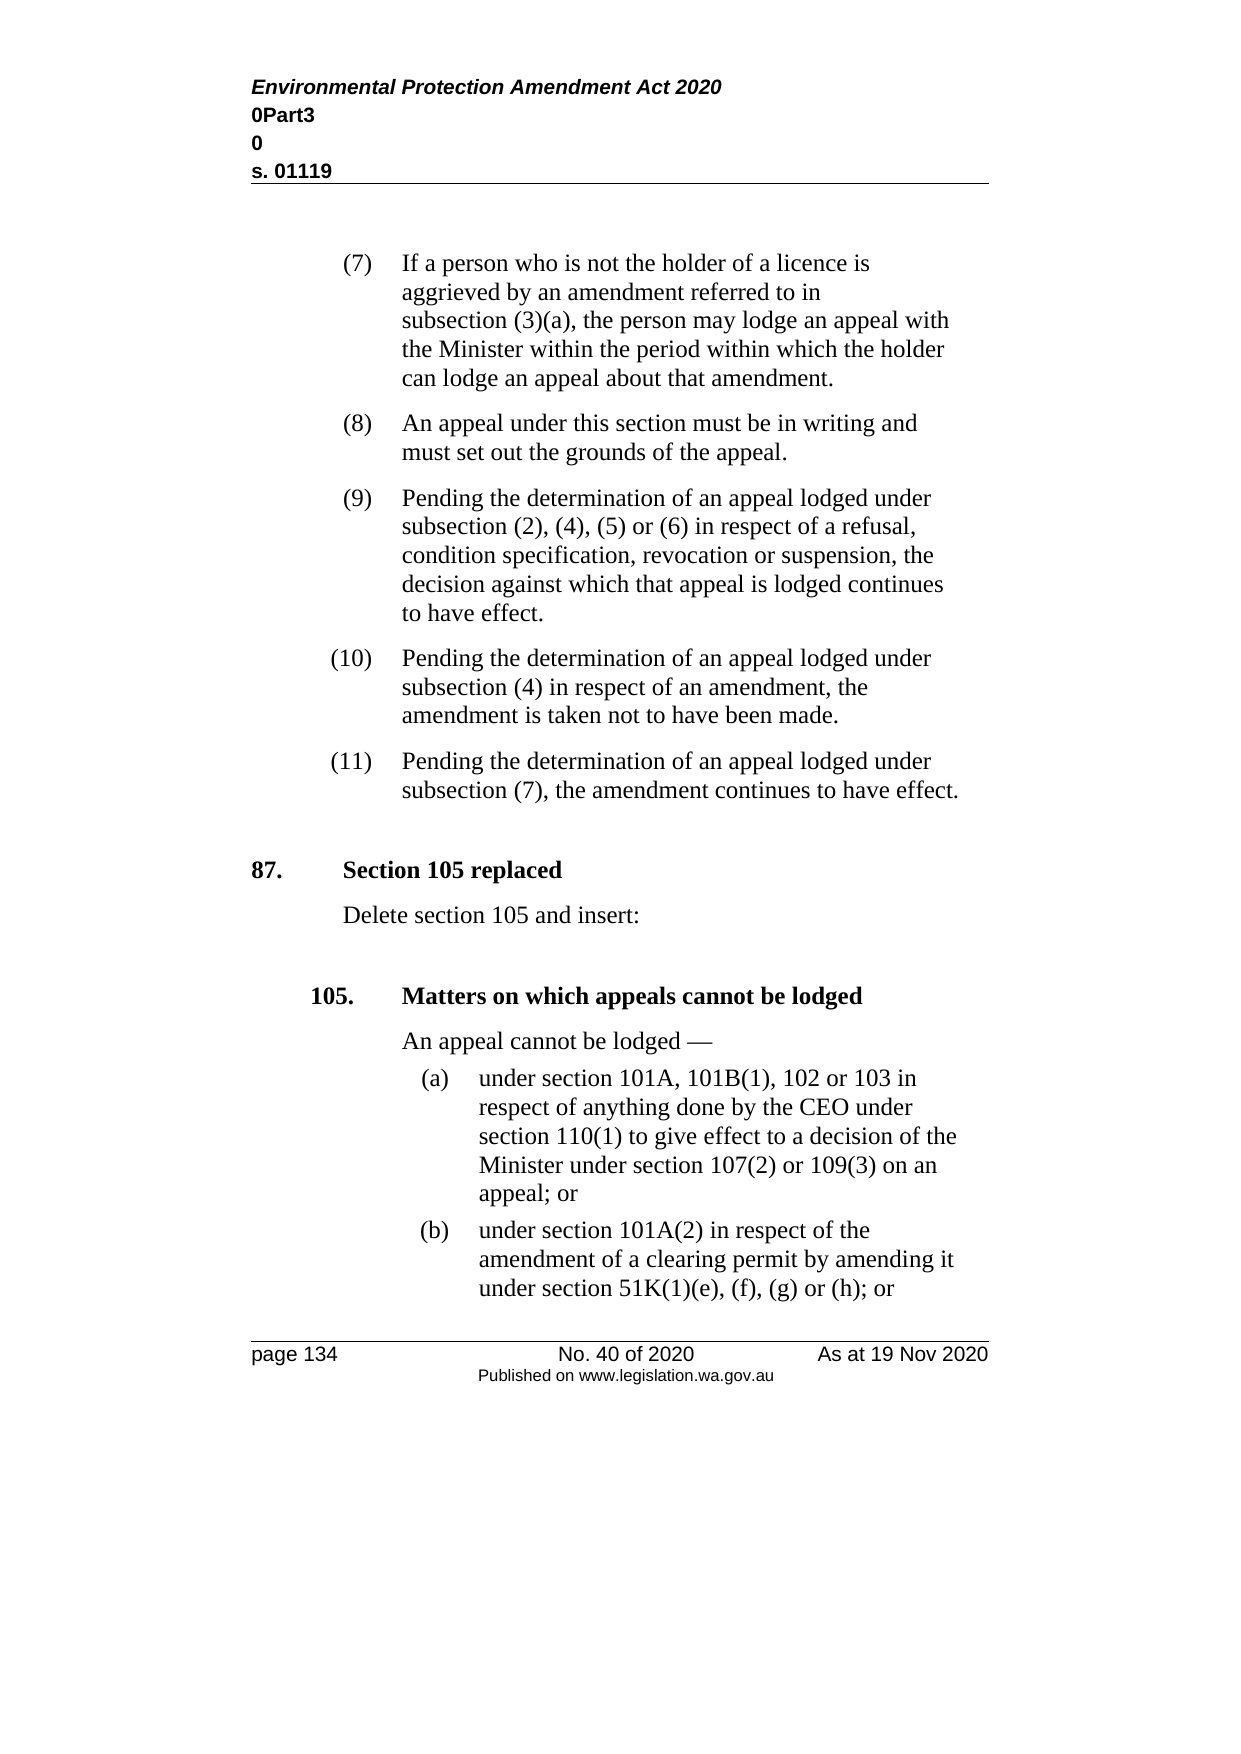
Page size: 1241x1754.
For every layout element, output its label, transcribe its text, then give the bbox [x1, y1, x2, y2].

text (11) Pending the determination of an appeal lodged under subsection (7), the amendment continues to have effect. [313, 746, 959, 803]
text Delete section 105 and insert: [251, 901, 989, 929]
text (a) under section 101A, 101B(1), 102 or 103 in respect of anything done by the CEO under section 110(1) to give effect to a decision of the Minister under section 107(2) or 109(3) on an appeal; or [390, 1063, 959, 1207]
subtitle 87. Section 105 replaced [251, 855, 989, 884]
text (9) Pending the determination of an appeal lodged under subsection (2), (4), (5) or (6) in respect of a refusal, condition specification, revocation or suspension, the decision against which that appeal is lodged continues to have effect. [313, 483, 959, 626]
text (7) If a person who is not the holder of a licence is aggrieved by an amendment referred to in subsection (3)(a), the person may lodge an appeal with the Minister within the period within which the holder can lodge an appeal about that amendment. [313, 248, 959, 392]
text (10) Pending the determination of an appeal lodged under subsection (4) in respect of an amendment, the amendment is taken not to have been made. [313, 643, 959, 729]
subtitle 105. Matters on which appeals cannot be lodged [310, 981, 959, 1010]
text (8) An appeal under this section must be in writing and must set out the grounds of the appeal. [313, 408, 959, 466]
text (b) under section 101A(2) in respect of the amendment of a clearing permit by amending it under section 51K(1)(e), (f), (g) or (h); or [390, 1216, 959, 1302]
text An appeal cannot be lodged — [313, 1026, 959, 1055]
